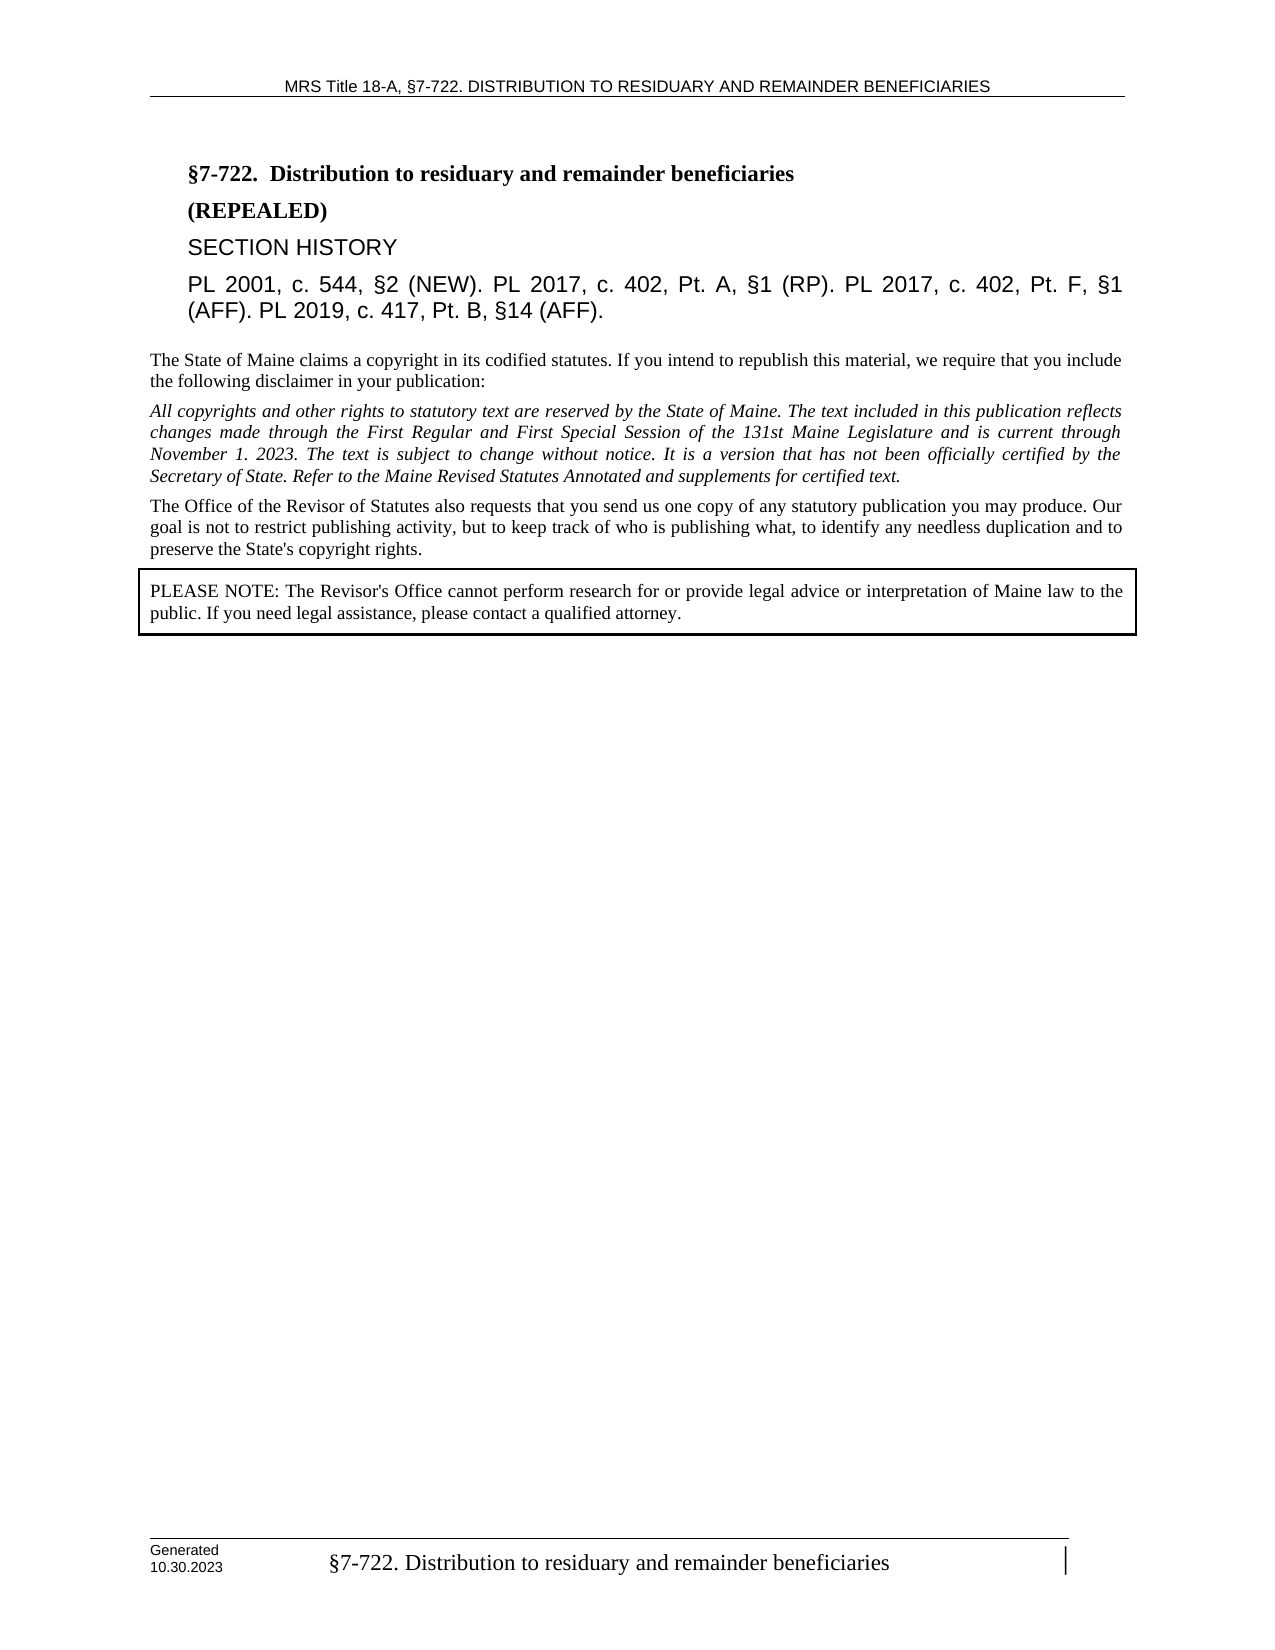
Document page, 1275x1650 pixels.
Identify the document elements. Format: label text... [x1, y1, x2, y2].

text SECTION HISTORY [187, 234, 1125, 260]
text PL 2001, c. 544, §2 (NEW). PL 2017, c. 402, Pt. A, §1 (RP). PL 2017, c. 402, Pt. F, §1 (AFF). PL 2019, c. 417, Pt. B, §14 (AFF). [187, 271, 1125, 323]
text All copyrights and other rights to statutory text are reserved by the State of Maine. The text included in this publication reflects changes made through the First Regular and First Special Session of the 131st Maine Legislature and is current through November 1. 2023 . The text is subject to change without notice. It is a version that has not been officially certified by the Secretary of State. Refer to the Maine Revised Statutes Annotated and supplements for certified text. [150, 400, 1125, 486]
text §7-722. Distribution to residuary and remainder beneficiaries [187, 160, 1125, 187]
text PLEASE NOTE: The Revisor's Office cannot perform research for or provide legal advice or interpretation of Maine law to the public. If you need legal assistance, please contact a qualified attorney. [140, 570, 1135, 633]
text The State of Maine claims a copyright in its codified statutes. If you intend to republish this material, we require that you include the following disclaimer in your publication: [150, 348, 1125, 392]
text The Office of the Revisor of Statutes also requests that you send us one copy of any statutory publication you may produce. Our goal is not to restrict publishing activity, but to keep track of who is publishing what, to identify any needless duplication and to preserve the State's copyright rights. [150, 494, 1125, 559]
text (REPEALED) [187, 197, 1125, 223]
